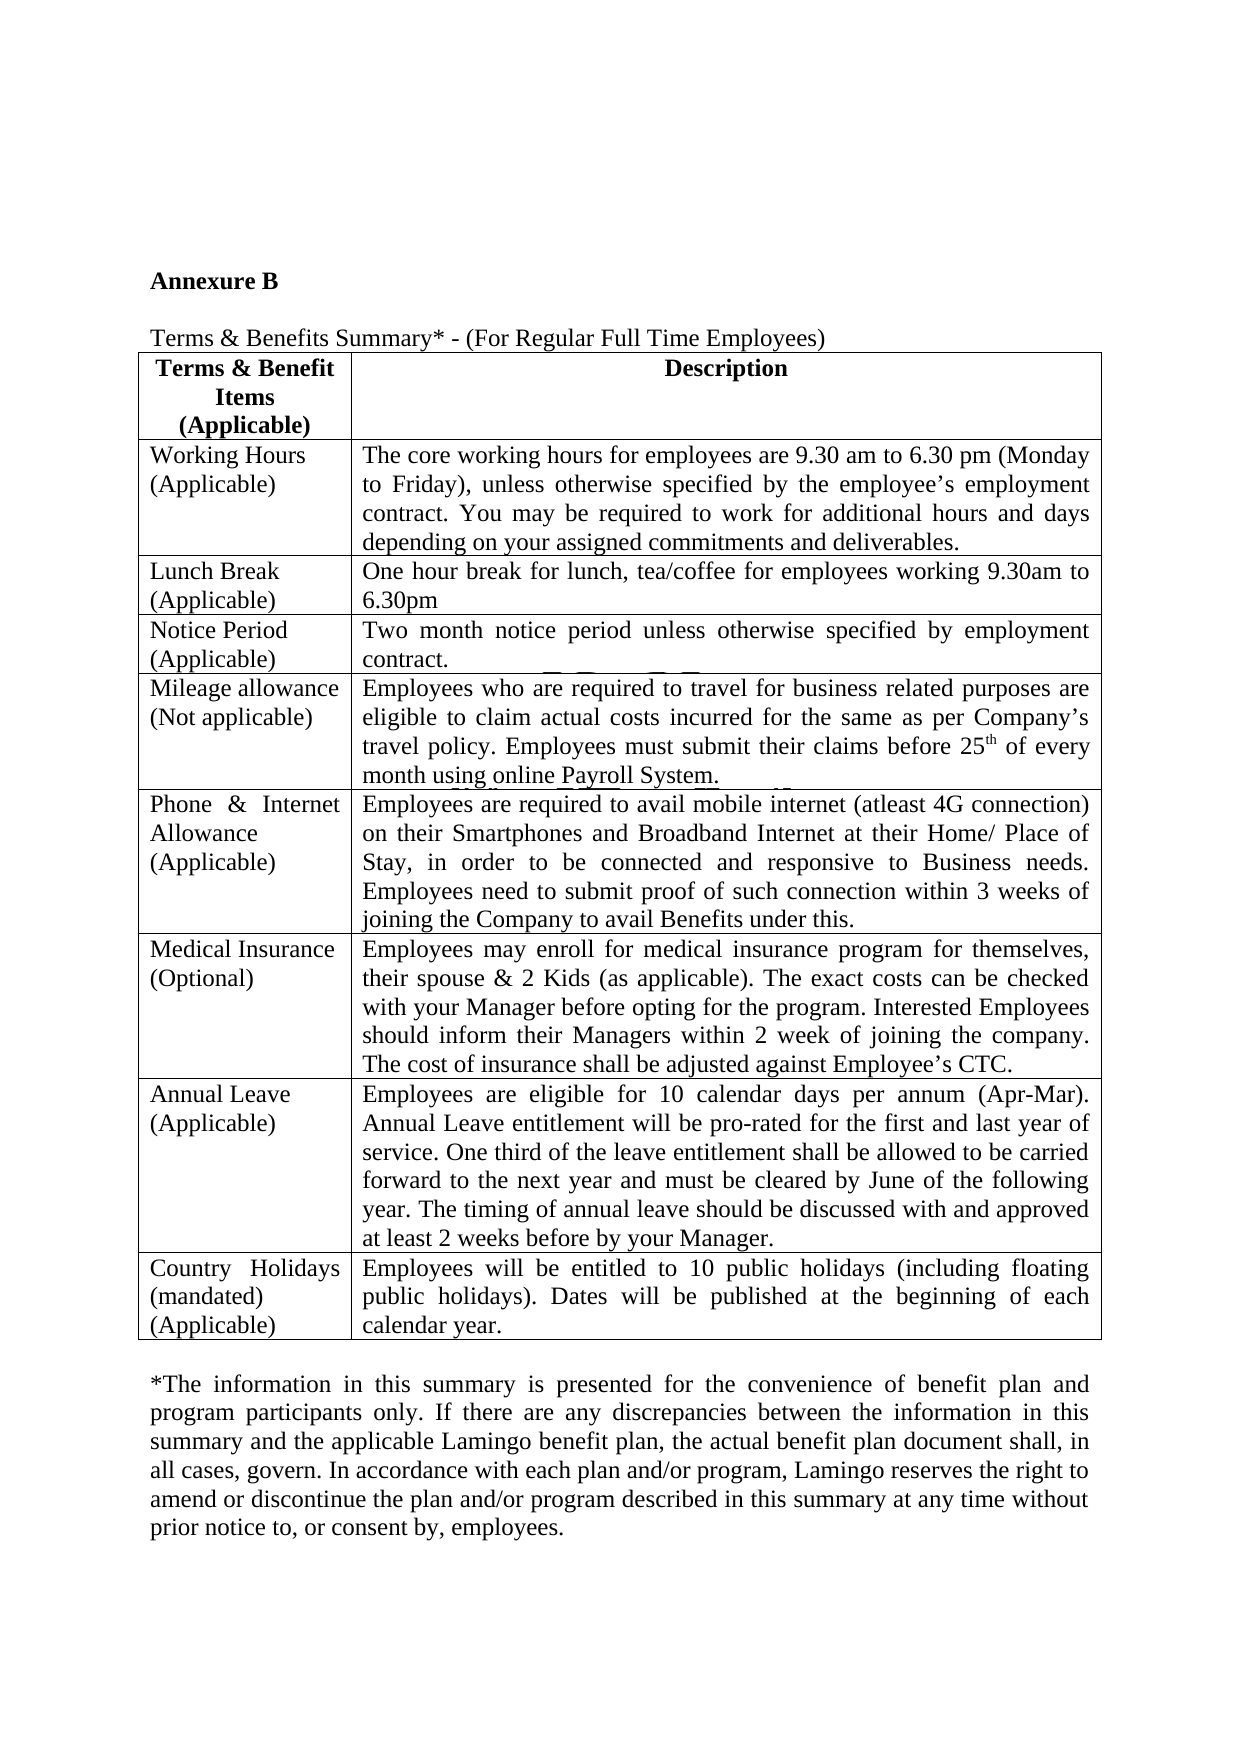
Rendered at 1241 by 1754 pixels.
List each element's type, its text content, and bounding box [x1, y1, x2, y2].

table_cell Medical Insurance (Optional) [139, 934, 351, 1078]
table_header Description [352, 353, 1101, 439]
table_cell Working Hours (Applicable) [139, 440, 351, 555]
table_cell Notice Period (Applicable) [139, 615, 351, 672]
table_cell Phone & Internet Allowance (Applicable) [139, 790, 351, 933]
table_cell One hour break for lunch, tea/coffee for employees working 9.30am to 6.30pm [352, 556, 1101, 614]
table_cell Mileage allowance (Not applicable) [139, 674, 351, 788]
table_cell The core working hours for employees are 9.30 am to 6.30 pm (Monday to Friday), unless otherwise specified by the employee’s employment contract. You may be required to work for additional hours and days depending on your assigned commitments and deliverables. [352, 440, 1101, 555]
table_cell Lunch Break (Applicable) [139, 556, 351, 614]
table_cell Two month notice period unless otherwise specified by employment contract. [352, 615, 1101, 672]
table_cell Employees may enroll for medical insurance program for themselves, their spouse & 2 Kids (as applicable). The exact costs can be checked with your Manager before opting for the program. Interested Employees should inform their Managers within 2 week of joining the company. The cost of insurance shall be adjusted against Employee’s CTC. [352, 934, 1101, 1078]
table_cell Employees will be entitled to 10 public holidays (including floating public holidays). Dates will be published at the beginning of each calendar year. [352, 1253, 1101, 1339]
text *The information in this summary is presented for the convenience of benefit plan and program participants only. If there are any discrepancies between the information in this summary and the applicable Lamingo benefit plan, the actual benefit plan document shall, in all cases, govern. In accordance with each plan and/or program, Lamingo reserves the right to amend or discontinue the plan and/or program described in this summary at any time without prior notice to, or consent by, employees. [150, 1369, 1090, 1541]
text Terms & Benefits Summary* - (For Regular Full Time Employees) [150, 323, 1090, 352]
table_cell Annual Leave (Applicable) [139, 1079, 351, 1252]
table_cell Employees are eligible for 10 calendar days per annum (Apr-Mar). Annual Leave entitlement will be pro-rated for the first and last year of service. One third of the leave entitlement shall be allowed to be carried forward to the next year and must be cleared by June of the following year. The timing of annual leave should be discussed with and approved at least 2 weeks before by your Manager. [352, 1079, 1101, 1252]
table_cell Employees who are required to travel for business related purposes are eligible to claim actual costs incurred for the same as per Company’s travel policy. Employees must submit their claims before 25th of every month using online Payroll System. [352, 674, 1101, 788]
picture [0, 515, 1241, 1371]
text Annexure B [150, 266, 1090, 294]
table_cell Country Holidays (mandated) (Applicable) [139, 1253, 351, 1339]
table_cell Employees are required to avail mobile internet (atleast 4G connection) on their Smartphones and Broadband Internet at their Home/ Place of Stay, in order to be connected and responsive to Business needs. Employees need to submit proof of such connection within 3 weeks of joining the Company to avail Benefits under this. [352, 790, 1101, 933]
table_header Terms & Benefit Items (Applicable) [139, 353, 351, 439]
